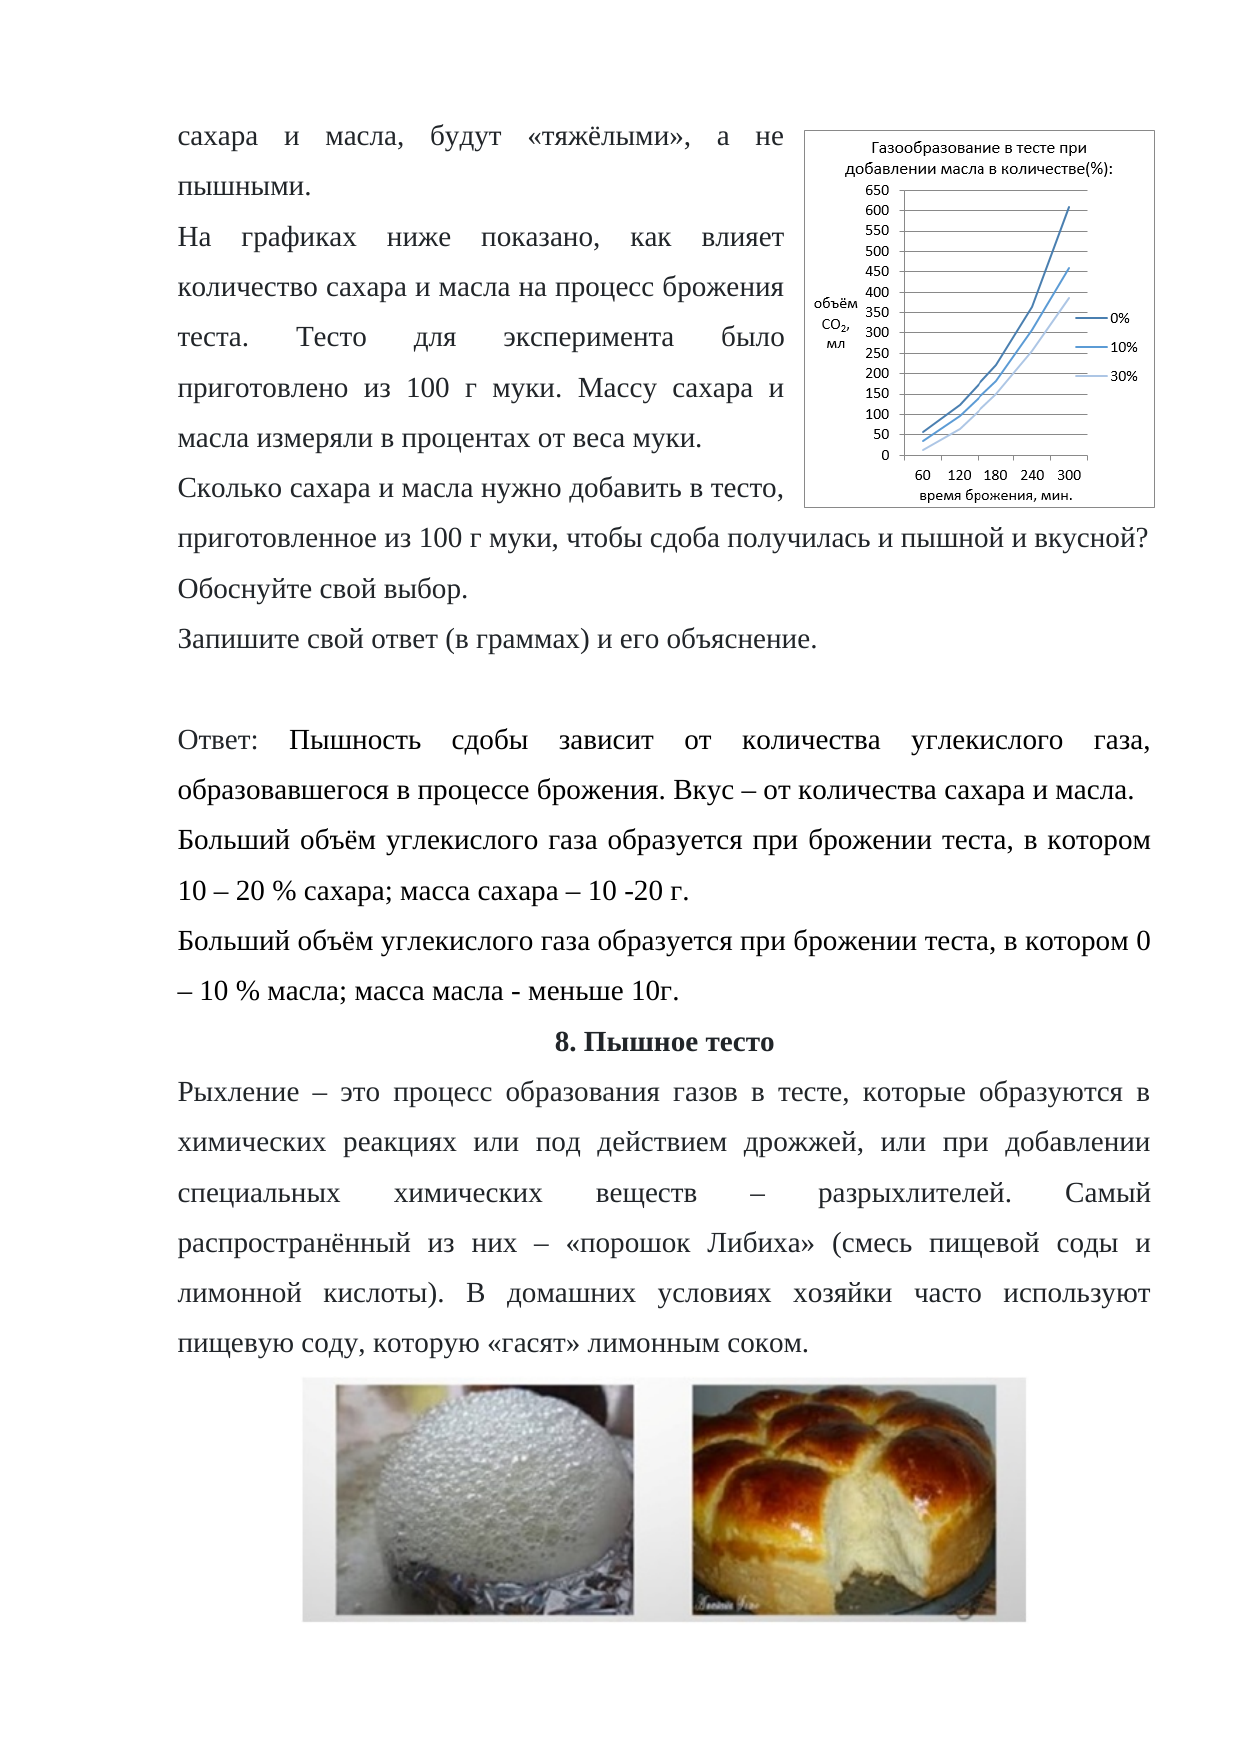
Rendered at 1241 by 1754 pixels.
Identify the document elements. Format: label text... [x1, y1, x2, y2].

text 8. Пышное тесто [177, 1024, 1152, 1057]
picture [803, 129, 1156, 507]
text Больший объём углекислого газа образуется при брожении теста, в котором 0 – 10 % масла; масса масла - меньше 10г. [177, 923, 1152, 1007]
text На графиках ниже показано, как влияет количество сахара и масла на процесс брожения теста. Тесто для эксперимента было приготовлено из 100 г муки. Массу сахара и масла измеряли в процентах от веса муки. [177, 219, 803, 453]
text Сколько сахара и масла нужно добавить в тесто, приготовленное из 100 г муки, чтобы сдоба получилась и пышной и вкусной? [177, 470, 1152, 554]
text Рыхление – это процесс образования газов в тесте, которые образуются в химических реакциях или под действием дрожжей, или при добавлении специальных химических веществ – разрыхлителей. Самый распространённый из них – «порошок Либиха» (смесь пищевой соды и лимонной кислоты). В домашних условиях хозяйки часто используют пищевую соду, которую «гасят» лимонным соком. [177, 1074, 1152, 1359]
text Больший объём углекислого газа образуется при брожении теста, в котором 10 – 20 % сахара; масса сахара – 10 -20 г. [177, 822, 1152, 906]
text Запишите свой ответ (в граммах) и его объяснение. [177, 621, 1152, 655]
picture [300, 1376, 1029, 1625]
text Обоснуйте свой выбор. [177, 571, 1152, 604]
text Ответ: Пышность сдобы зависит от количества углекислого газа, образовавшегося в процессе брожения. Вкус – от количества сахара и масла. [177, 722, 1152, 806]
